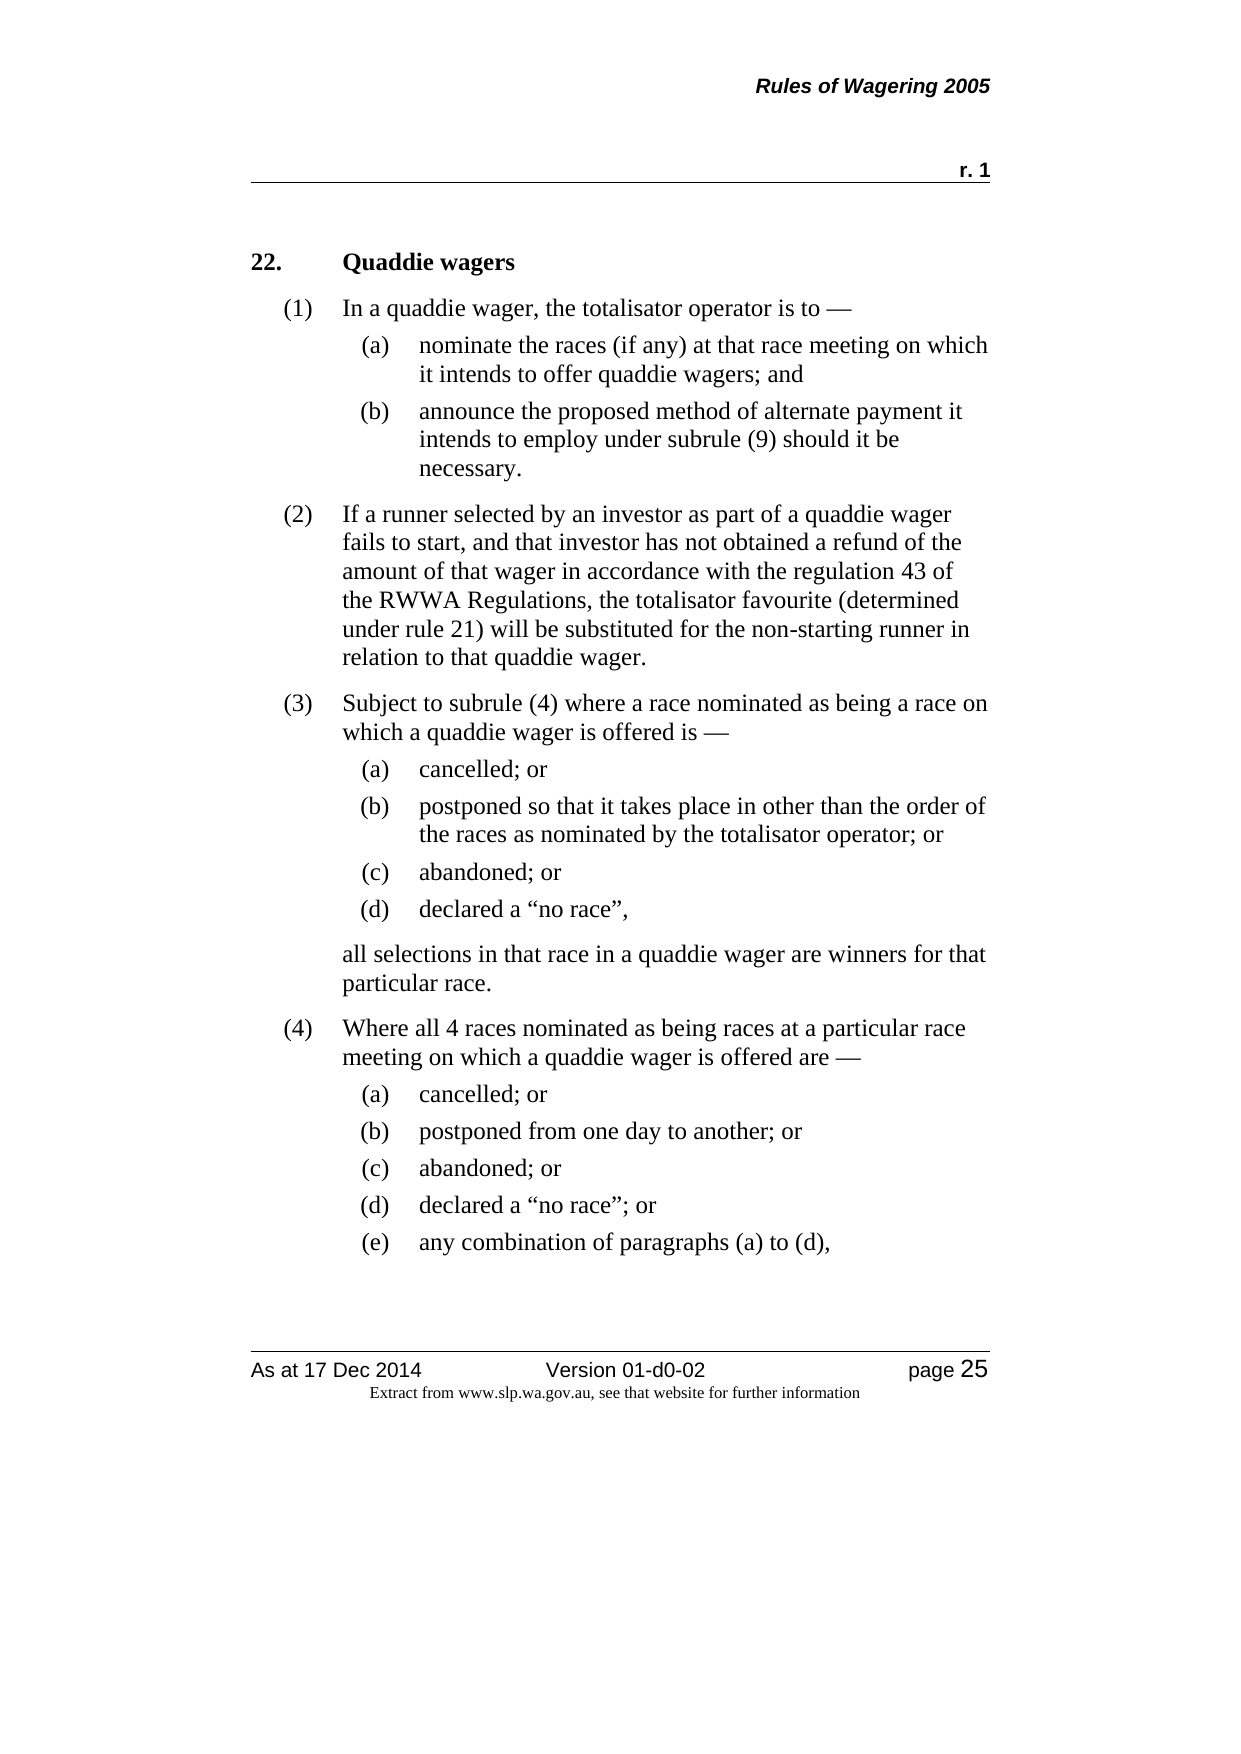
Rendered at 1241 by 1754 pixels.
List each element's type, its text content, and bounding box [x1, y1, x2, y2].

text (b) postponed from one day to another; or [251, 1116, 990, 1145]
text (1) In a quaddie wager, the totalisator operator is to — [251, 293, 990, 322]
text (4) Where all 4 races nominated as being races at a particular race meeting on which a quaddie wager is offered are — [251, 1013, 990, 1071]
text all selections in that race in a quaddie wager are winners for that particular race. [251, 939, 990, 997]
text (a) cancelled; or [251, 1079, 990, 1108]
text (b) announce the proposed method of alternate payment it intends to employ under subrule (9) should it be necessary. [251, 396, 990, 482]
text (a) cancelled; or [251, 754, 990, 782]
subtitle 22. Quaddie wagers [251, 247, 990, 276]
text (3) Subject to subrule (4) where a race nominated as being a race on which a quaddie wager is offered is — [251, 688, 990, 745]
text (2) If a runner selected by an investor as part of a quaddie wager fails to start, and that investor has not obtained a refund of the amount of that wager in accordance with the regulation 43 of the RWWA Regulations, the totalisator favourite (determined under rule 21) will be substituted for the non-starting runner in relation to that quaddie wager. [251, 499, 990, 671]
text (d) declared a “no race”, [251, 894, 990, 922]
text (c) abandoned; or [251, 1153, 990, 1182]
text (e) any combination of paragraphs (a) to (d), [251, 1227, 990, 1256]
text (c) abandoned; or [251, 857, 990, 885]
text (b) postponed so that it takes place in other than the order of the races as nominated by the totalisator operator; or [251, 791, 990, 848]
text (d) declared a “no race”; or [251, 1190, 990, 1219]
text (a) nominate the races (if any) at that race meeting on which it intends to offer quaddie wagers; and [251, 330, 990, 387]
